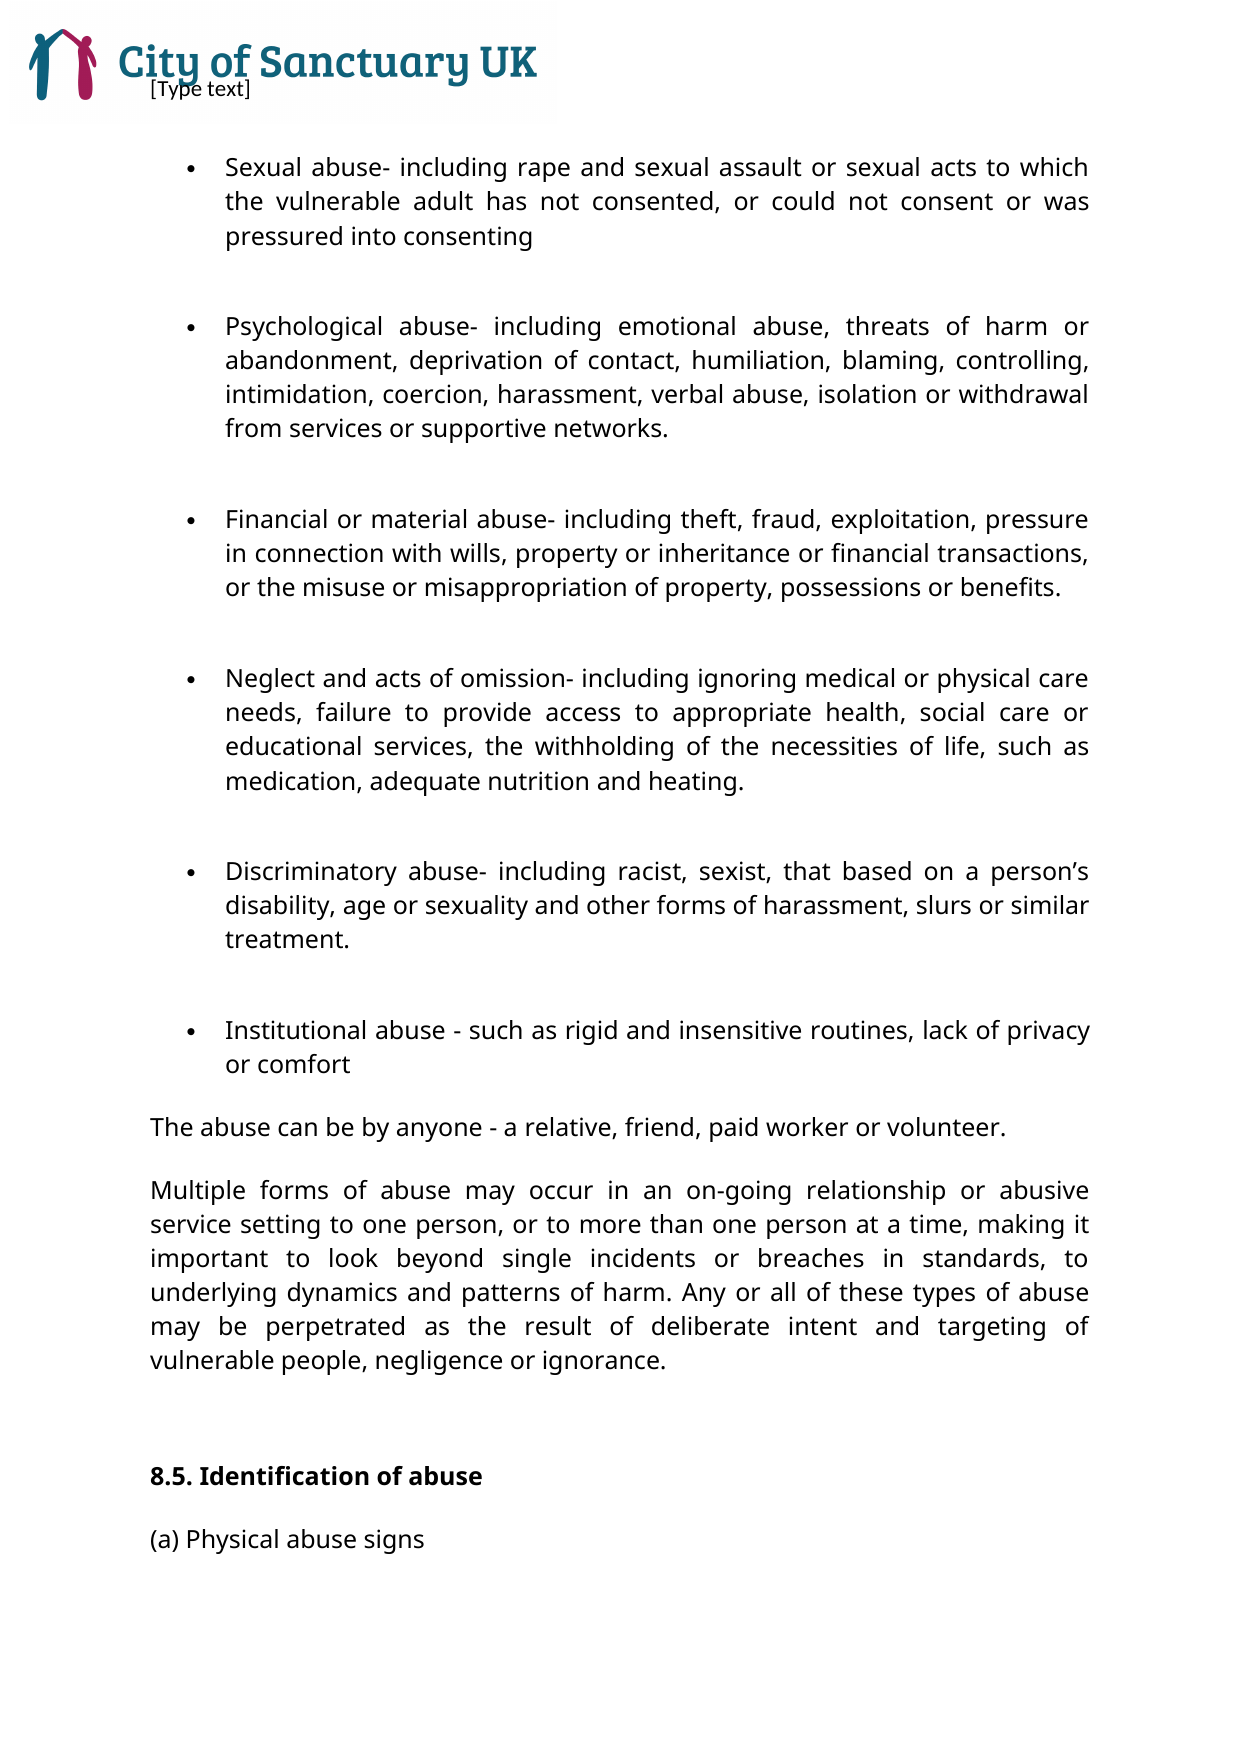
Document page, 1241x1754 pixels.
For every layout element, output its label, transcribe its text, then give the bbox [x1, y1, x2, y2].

list Neglect and acts of omission- including ignoring medical or physical care needs, failure to provide access to appropriate health, social care or educational services, the withholding of the necessities of life, such as medication, adequate nutrition and heating. [187, 661, 1090, 797]
text 8.5. Identification of abuse [150, 1459, 1090, 1493]
list Discriminatory abuse- including racist, sexist, that based on a person’s disability, age or sexuality and other forms of harassment, slurs or similar treatment. [187, 854, 1090, 956]
text The abuse can be by anyone - a relative, friend, paid worker or volunteer. [150, 1110, 1090, 1144]
list Financial or material abuse- including theft, fraud, exploitation, pressure in connection with wills, property or inheritance or financial transactions, or the misuse or misappropriation of property, possessions or benefits. [187, 502, 1090, 604]
text Multiple forms of abuse may occur in an on-going relationship or abusive service setting to one person, or to more than one person at a time, making it important to look beyond single incidents or breaches in standards, to underlying dynamics and patterns of harm. Any or all of these types of abuse may be perpetrated as the result of deliberate intent and targeting of vulnerable people, negligence or ignorance. [150, 1173, 1090, 1377]
text (a) Physical abuse signs [150, 1522, 1090, 1556]
list Institutional abuse - such as rigid and insensitive routines, lack of privacy or comfort [187, 1013, 1090, 1081]
picture [9, 1, 557, 124]
list Psychological abuse- including emotional abuse, threats of harm or abandonment, deprivation of contact, humiliation, blaming, controlling, intimidation, coercion, harassment, verbal abuse, isolation or withdrawal from services or supportive networks. [187, 309, 1090, 445]
list Sexual abuse- including rape and sexual assault or sexual acts to which the vulnerable adult has not consented, or could not consent or was pressured into consenting [187, 150, 1090, 252]
